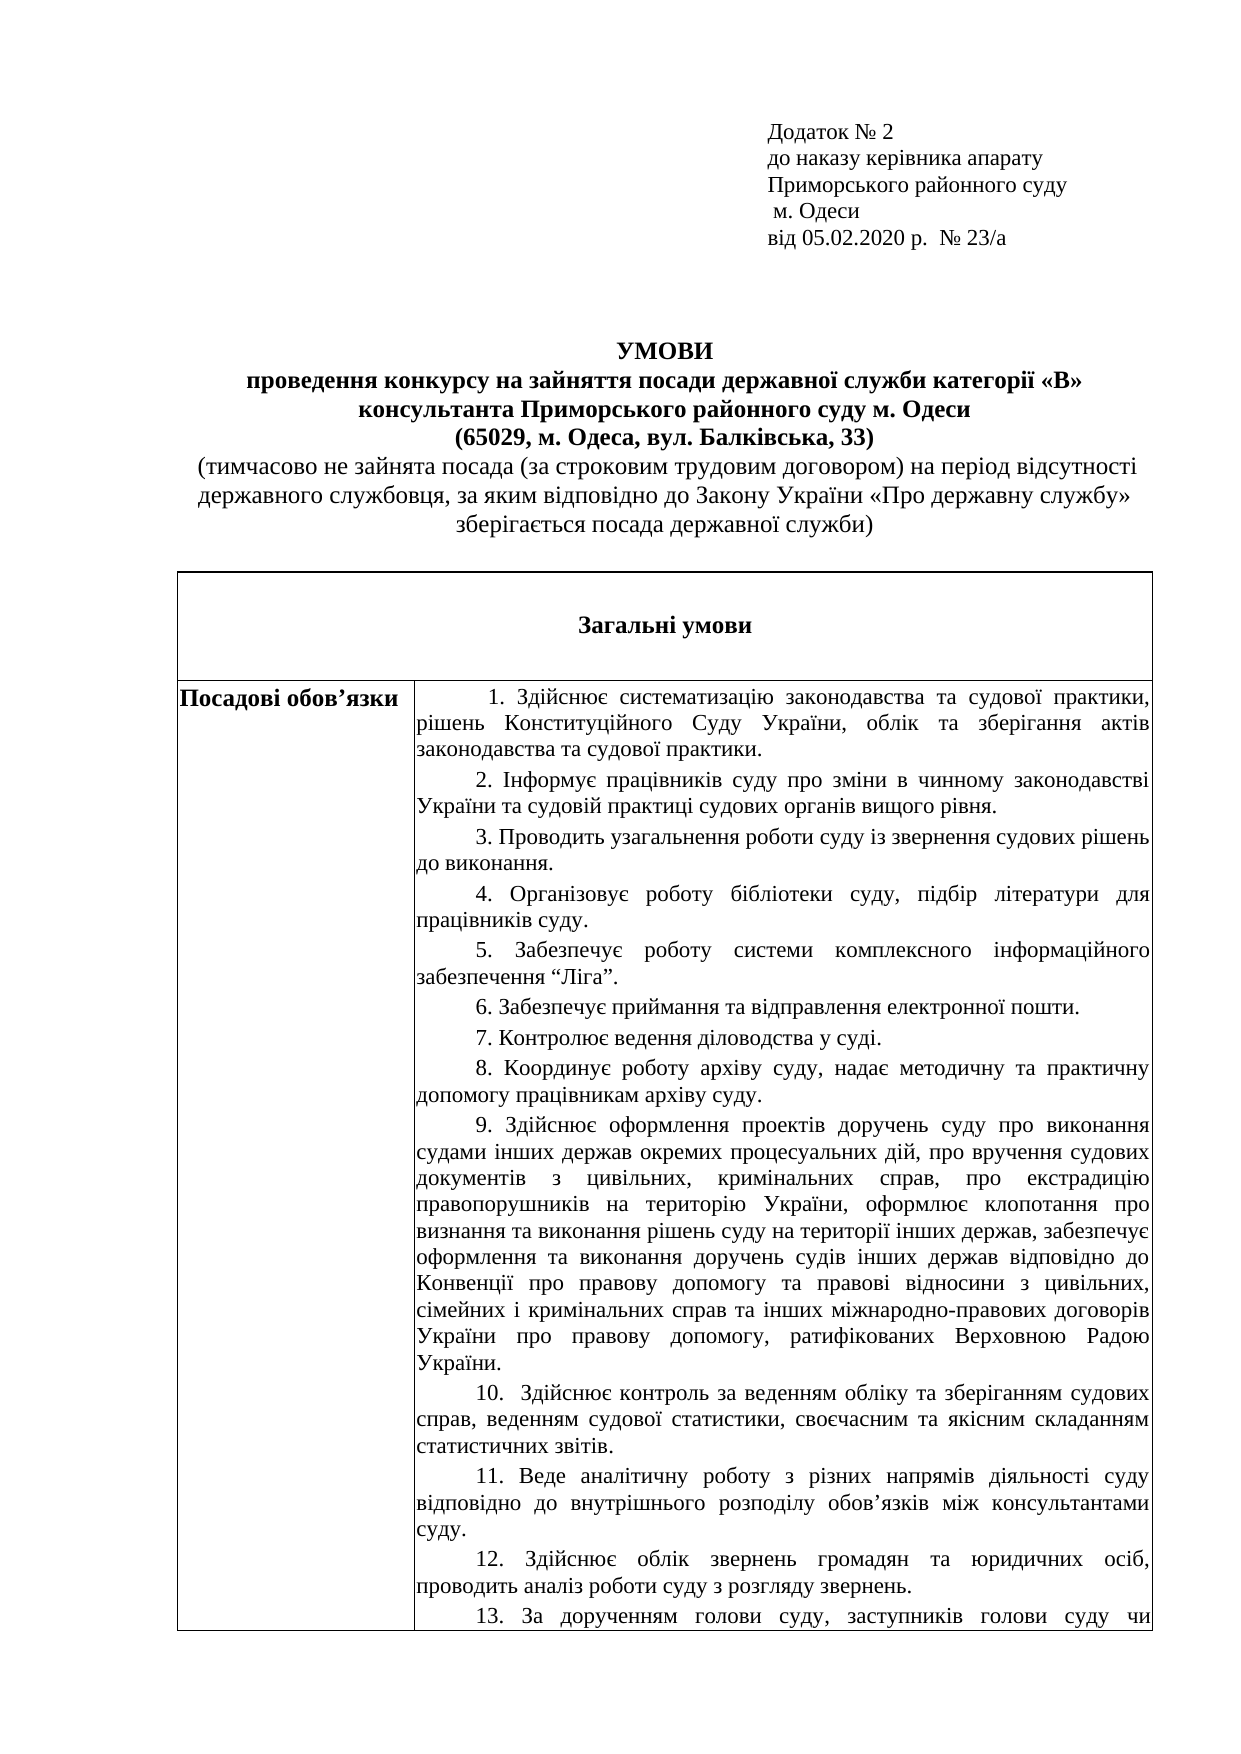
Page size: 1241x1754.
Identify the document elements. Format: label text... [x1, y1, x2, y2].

text проведення конкурсу на зайняття посади державної служби категорії «В» [177, 365, 1152, 394]
text (тимчасово не зайнята посада (за строковим трудовим договором) на період відсутності державного службовця, за яким відповідно до Закону України «Про державну службу» зберігається посада державної служби) [177, 451, 1152, 537]
table_header Загальні умови [178, 573, 1152, 680]
text Додаток № 2 [767, 118, 1152, 144]
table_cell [415, 681, 1152, 1630]
text УМОВИ [177, 336, 1152, 365]
text до наказу керівника апарату Приморського районного суду [767, 144, 1152, 197]
table_cell Посадові обов’язки [178, 681, 414, 1630]
title від 05.02.2020 р. № 23/а [767, 223, 1152, 250]
text м. Одеси [767, 197, 1152, 223]
text (65029, м. Одеса, вул. Балківська, 33) [177, 422, 1152, 451]
text консультанта Приморського районного суду м. Одеси [177, 394, 1152, 422]
